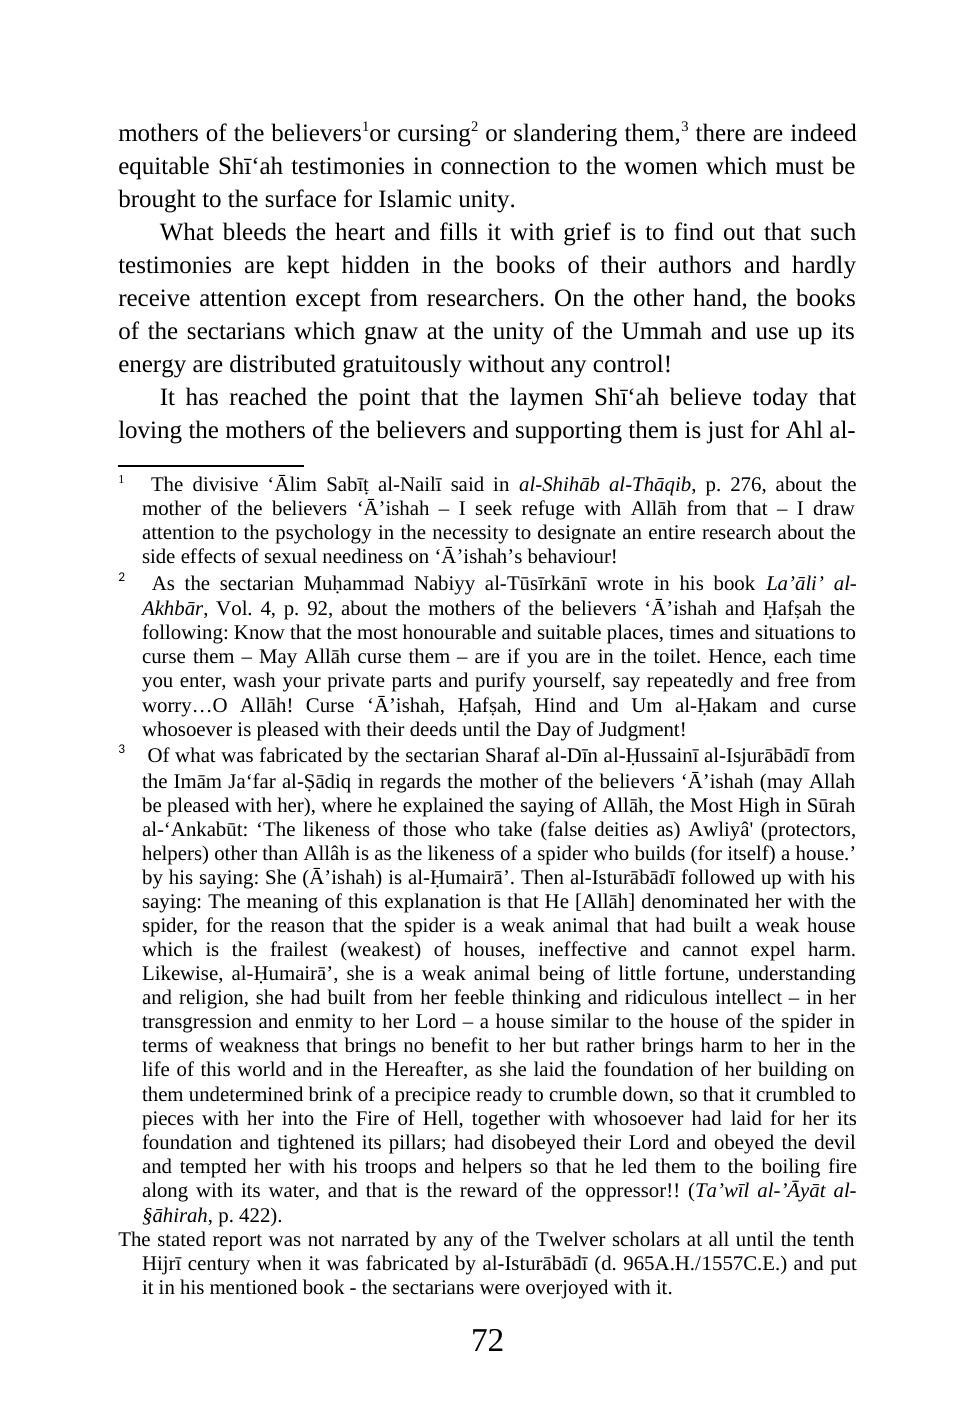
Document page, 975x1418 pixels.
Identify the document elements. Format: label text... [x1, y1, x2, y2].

text What bleeds the heart and fills it with grief is to find out that such testimonies are kept hidden in the books of their authors and hardly receive attention except from researchers. On the other hand, the books of the sectarians which gnaw at the unity of the Ummah and use up its energy are distributed gratuitously without any control! [118, 217, 857, 378]
text Far away from these exaggerating reports which some of the books of sectarians overflow with, or their spiteful statements which fill their throats and fingertips with pus as a result of defaming the honour of the mothers of the believersor cursing or slandering them, there are indeed equitable Shī‘ah testimonies in connection to the women which must be brought to the surface for Islamic unity. [118, 118, 857, 213]
text It has reached the point that the laymen Shī‘ah believe today that loving the mothers of the believers and supporting them is just for Ahl al-Sunnah as loving the Imāms of Ahl-al-Bait and supporting them is only, according to them, for the Shī‘ah. [118, 382, 857, 444]
